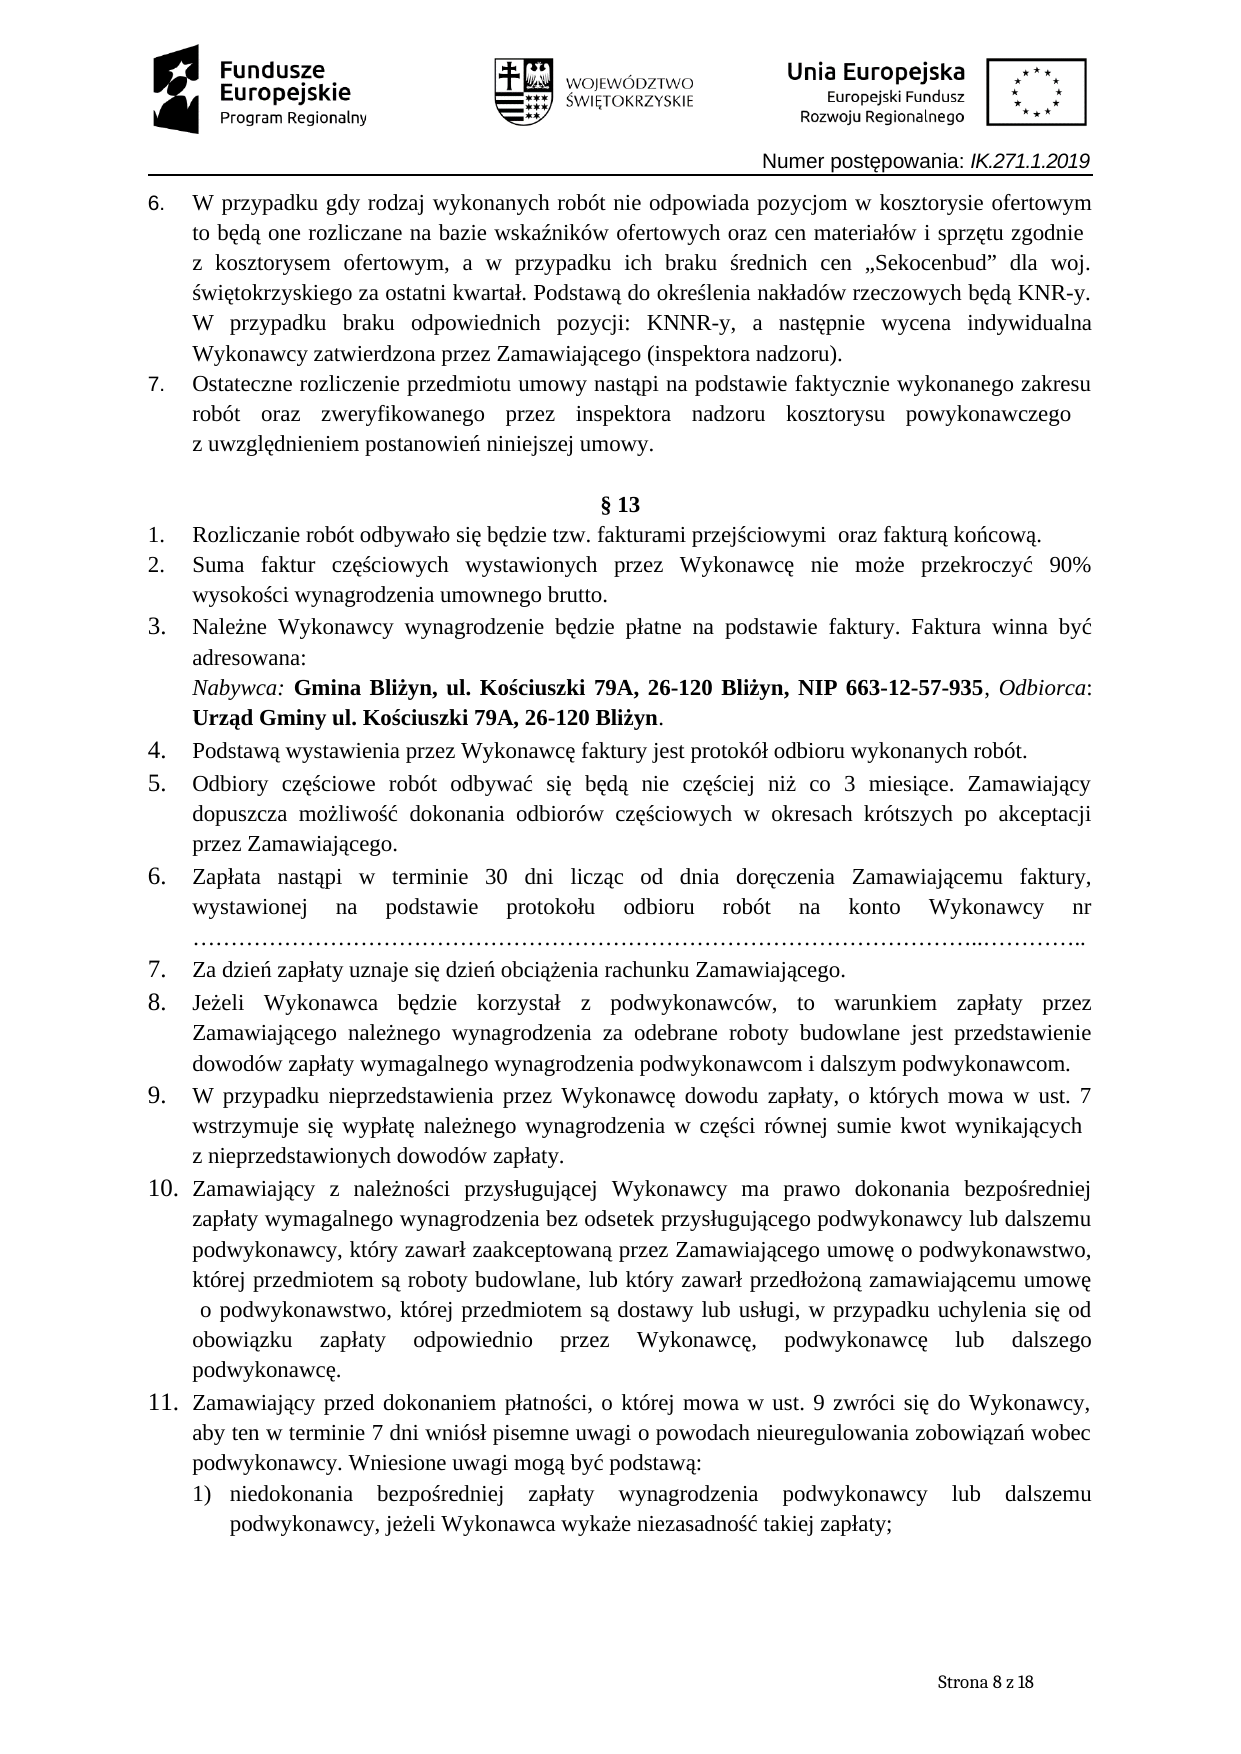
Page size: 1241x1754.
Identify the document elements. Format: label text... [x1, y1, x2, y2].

list Rozliczanie robót odbywało się będzie tzw. fakturami przejściowymi oraz fakturą końcową. [148, 521, 1093, 547]
list Należne Wykonawcy wynagrodzenie będzie płatne na podstawie faktury. Faktura winna być adresowana: [148, 611, 1093, 670]
list Suma faktur częściowych wystawionych przez Wykonawcę nie może przekroczyć 90% wysokości wynagrodzenia umownego brutto. [148, 551, 1093, 608]
list W przypadku nieprzedstawienia przez Wykonawcę dowodu zapłaty, o których mowa w ust. 7 wstrzymuje się wypłatę należnego wynagrodzenia w części równej sumie kwot wynikających z nieprzedstawionych dowodów zapłaty. [148, 1080, 1093, 1169]
list Podstawą wystawienia przez Wykonawcę faktury jest protokół odbioru wykonanych robót. [148, 735, 1093, 763]
list Za dzień zapłaty uznaje się dzień obciążenia rachunku Zamawiającego. [148, 954, 1093, 982]
picture [494, 44, 693, 134]
picture [153, 44, 367, 134]
text § 13 [148, 491, 1093, 517]
text Nabywca: Gmina Bliżyn, ul. Kościuszki 79A, 26-120 Bliżyn, NIP 663-12-57-935, Odbiorca: Urząd Gminy ul. Kościuszki 79A, 26-120 Bliżyn. [192, 674, 1093, 731]
list W przypadku gdy rodzaj wykonanych robót nie odpowiada pozycjom w kosztorysie ofertowym to będą one rozliczane na bazie wskaźników ofertowych oraz cen materiałów i sprzętu zgodnie z kosztorysem ofertowym, a w przypadku ich braku średnich cen „Sekocenbud” dla woj. świętokrzyskiego za ostatni kwartał. Podstawą do określenia nakładów rzeczowych będą KNR-y. W przypadku braku odpowiednich pozycji: KNNR-y, a następnie wycena indywidualna Wykonawcy zatwierdzona przez Zamawiającego (inspektora nadzoru). [148, 188, 1093, 366]
list Jeżeli Wykonawca będzie korzystał z podwykonawców, to warunkiem zapłaty przez Zamawiającego należnego wynagrodzenia za odebrane roboty budowlane jest przedstawienie dowodów zapłaty wymagalnego wynagrodzenia podwykonawcom i dalszym podwykonawcom. [148, 987, 1093, 1076]
picture [788, 44, 1087, 134]
list Zamawiający z należności przysługującej Wykonawcy ma prawo dokonania bezpośredniej zapłaty wymagalnego wynagrodzenia bez odsetek przysługującego podwykonawcy lub dalszemu podwykonawcy, który zawarł zaakceptowaną przez Zamawiającego umowę o podwykonawstwo, której przedmiotem są roboty budowlane, lub który zawarł przedłożoną zamawiającemu umowę o podwykonawstwo, której przedmiotem są dostawy lub usługi, w przypadku uchylenia się od obowiązku zapłaty odpowiednio przez Wykonawcę, podwykonawcę lub dalszego podwykonawcę. [148, 1173, 1093, 1383]
list Zapłata nastąpi w terminie 30 dni licząc od dnia doręczenia Zamawiającemu faktury, wystawionej na podstawie protokołu odbioru robót na konto Wykonawcy nr …………………………………………………………………………………………..………….. [148, 861, 1093, 950]
list Zamawiający przed dokonaniem płatności, o której mowa w ust. 9 zwróci się do Wykonawcy, aby ten w terminie 7 dni wniósł pisemne uwagi o powodach nieuregulowania zobowiązań wobec podwykonawcy. Wniesione uwagi mogą być podstawą: [148, 1387, 1093, 1476]
list Odbiory częściowe robót odbywać się będą nie częściej niż co 3 miesiące. Zamawiający dopuszcza możliwość dokonania odbiorów częściowych w okresach krótszych po akceptacji przez Zamawiającego. [148, 768, 1093, 857]
list Ostateczne rozliczenie przedmiotu umowy nastąpi na podstawie faktycznie wykonanego zakresu robót oraz zweryfikowanego przez inspektora nadzoru kosztorysu powykonawczego z uwzględnieniem postanowień niniejszej umowy. [148, 370, 1093, 457]
list niedokonania bezpośredniej zapłaty wynagrodzenia podwykonawcy lub dalszemu podwykonawcy, jeżeli Wykonawca wykaże niezasadność takiej zapłaty; [192, 1480, 1093, 1536]
